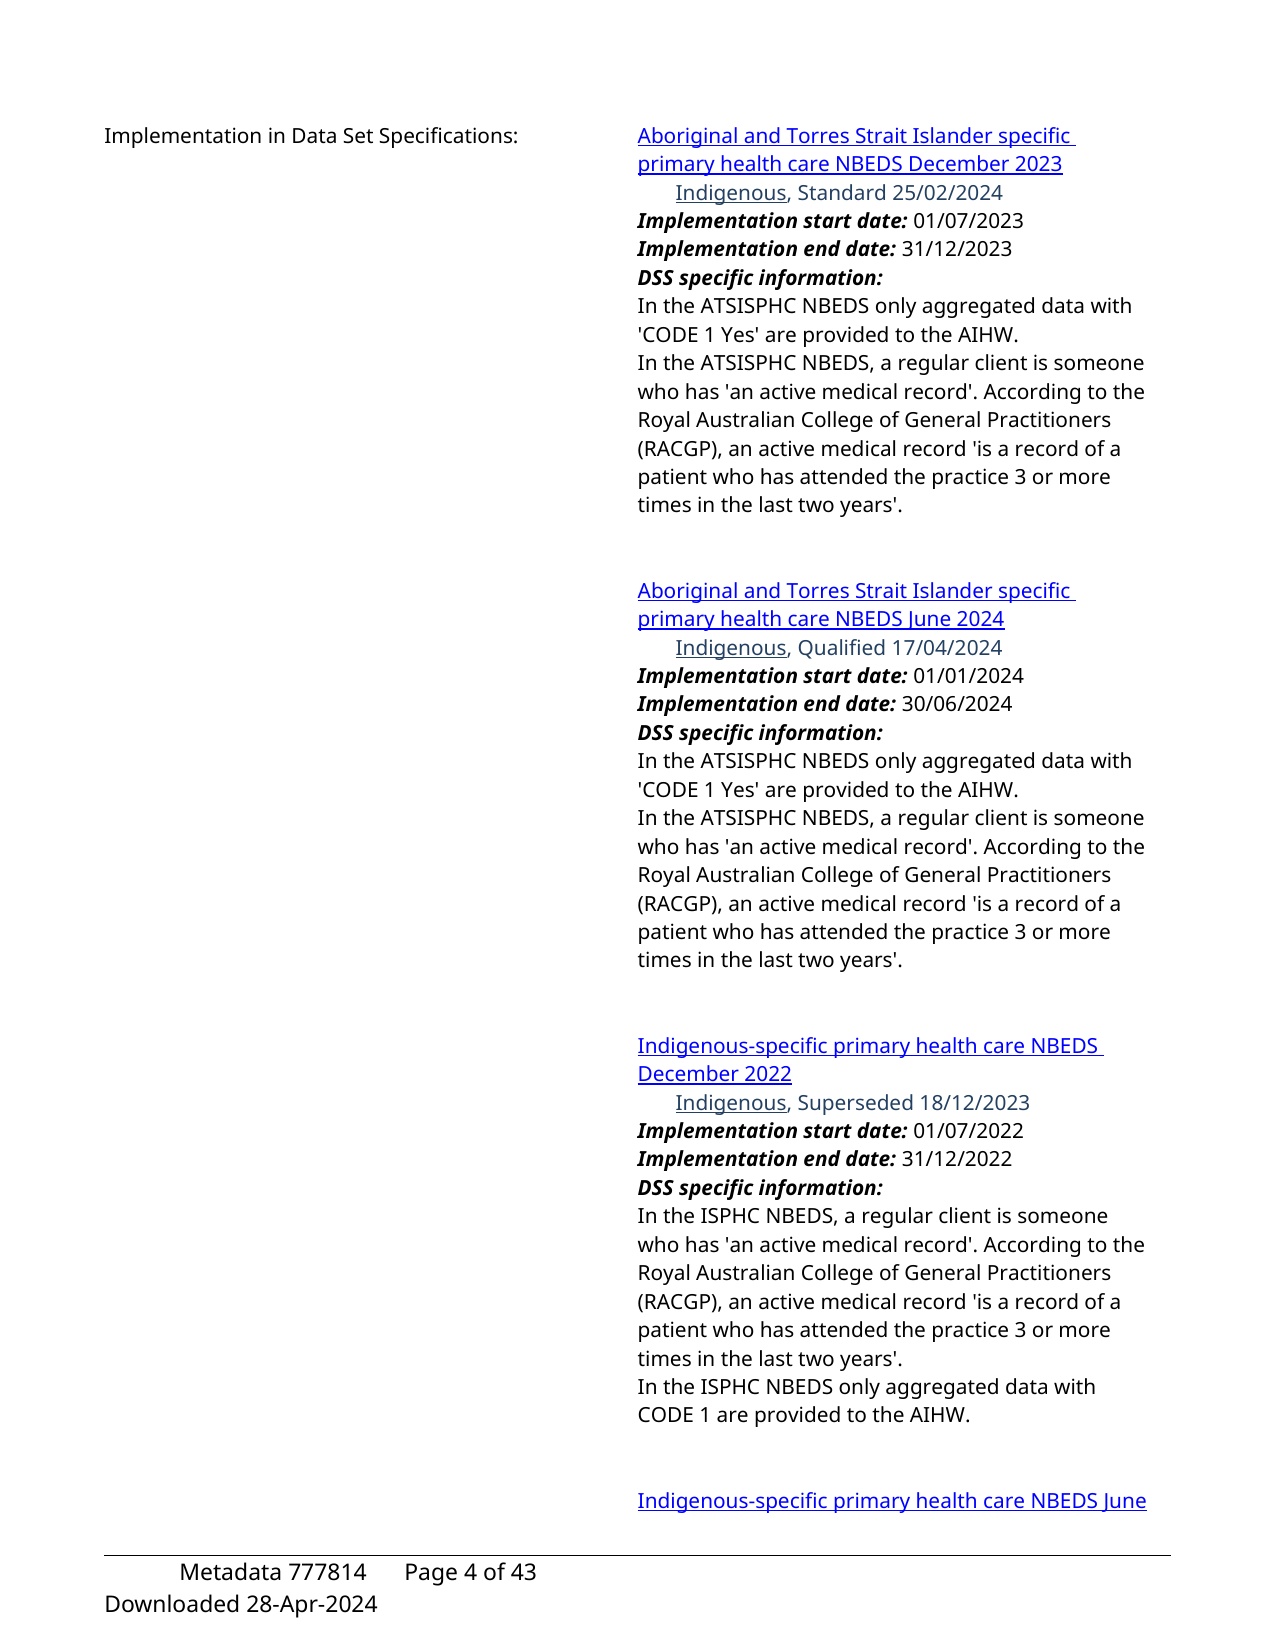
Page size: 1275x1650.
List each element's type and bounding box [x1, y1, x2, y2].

table_cell [93, 110, 626, 1525]
table_cell [626, 110, 1159, 1525]
